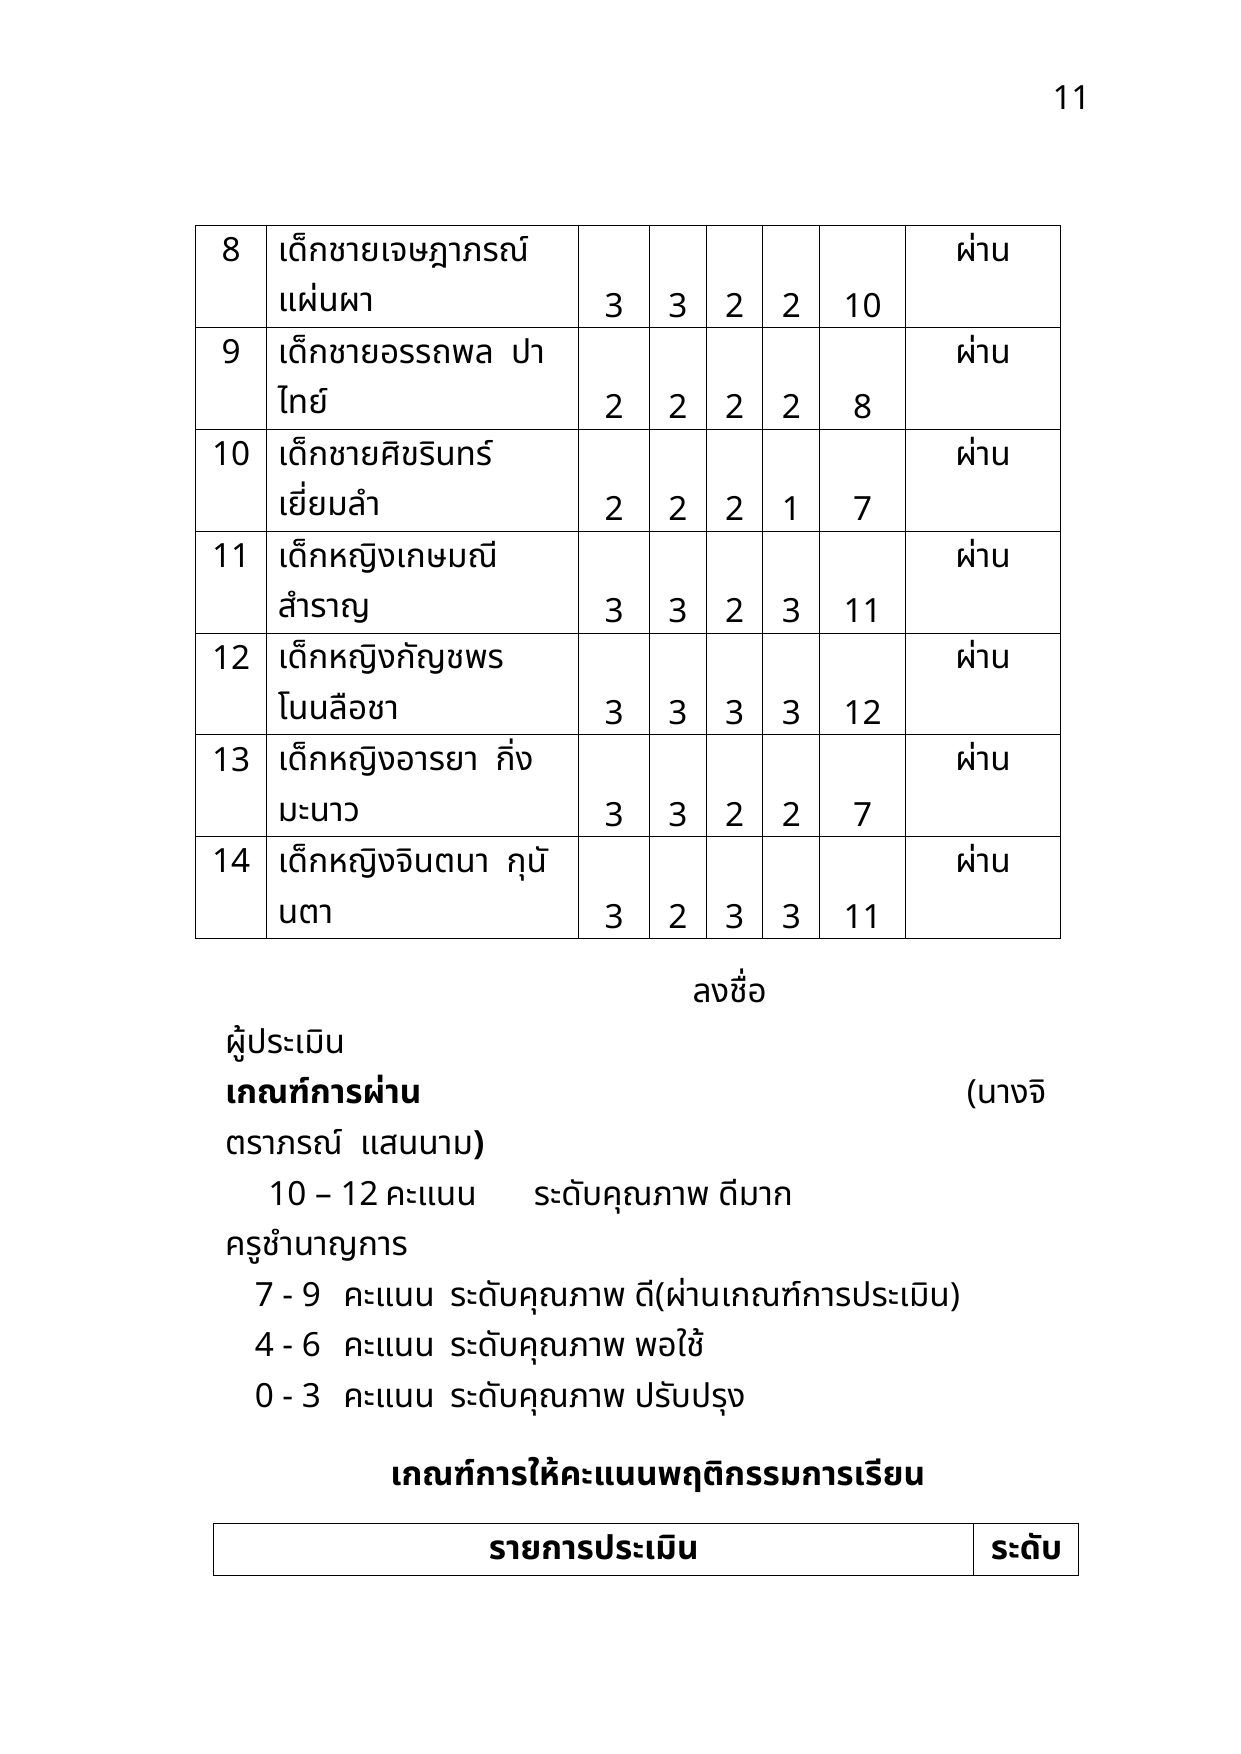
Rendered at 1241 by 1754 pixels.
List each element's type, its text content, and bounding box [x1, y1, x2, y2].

table_cell ผ่าน [906, 532, 1060, 632]
table_cell 3 [763, 532, 819, 632]
table_cell 2 [707, 735, 762, 836]
table_cell เด็กหญิงกัญชพร โนนลือชา [267, 634, 578, 734]
text เกณฑ์การให้คะแนนพฤติกรรมการเรียน [225, 1450, 1090, 1501]
table_cell 10 [196, 430, 266, 531]
table_cell 2 [650, 837, 706, 938]
table_cell 3 [707, 837, 762, 938]
table_header ระดับ คะแนน [974, 1524, 1078, 1575]
text ลงชื่อ ผู้ประเมิน [225, 967, 1090, 1068]
table_cell 3 [579, 532, 649, 632]
table_cell เด็กหญิงจินตนา กุนันตา [267, 837, 578, 938]
table_cell 3 [650, 735, 706, 836]
table_cell 2 [707, 430, 762, 531]
table_cell 3 [763, 837, 819, 938]
table_cell 3 [707, 634, 762, 734]
table_cell 3 [650, 226, 706, 327]
table_cell 2 [763, 328, 819, 429]
table_cell 10 [820, 226, 905, 327]
table_cell 12 [196, 634, 266, 734]
table_cell 7 [820, 735, 905, 836]
table_cell 11 [196, 532, 266, 632]
table_cell ผ่าน [906, 328, 1060, 429]
table_cell 8 [820, 328, 905, 429]
table_cell 1 [763, 430, 819, 531]
table_cell 12 [820, 634, 905, 734]
text 4 - 6 คะแนน ระดับคุณภาพ พอใช้ [225, 1321, 1090, 1372]
table_cell 11 [820, 532, 905, 632]
table_cell 2 [763, 226, 819, 327]
table_cell ผ่าน [906, 226, 1060, 327]
table_cell ผ่าน [906, 430, 1060, 531]
table_cell เด็กหญิงเกษมณี สำราญ [267, 532, 578, 632]
table_header รายการประเมิน [214, 1524, 973, 1575]
table_cell 3 [650, 634, 706, 734]
text เกณฑ์การผ่าน (นางจิตราภรณ์ แสนนาม) [225, 1068, 1090, 1169]
table_cell ผ่าน [906, 735, 1060, 836]
table_cell 11 [820, 837, 905, 938]
table_cell 2 [763, 735, 819, 836]
table_cell เด็กชายอรรถพล ปาไทย์ [267, 328, 578, 429]
table_cell ผ่าน [906, 634, 1060, 734]
table_cell เด็กชายเจษฎาภรณ์ แผ่นผา [267, 226, 578, 327]
table_cell 3 [579, 226, 649, 327]
table_cell 3 [579, 634, 649, 734]
table_cell 7 [820, 430, 905, 531]
table_cell 2 [650, 328, 706, 429]
table_cell 8 [196, 226, 266, 327]
table_cell 3 [763, 634, 819, 734]
table_cell 3 [579, 837, 649, 938]
table_cell 9 [196, 328, 266, 429]
text 10 – 12คะแนน ระดับคุณภาพ ดีมาก ครูชำนาญการ [225, 1169, 1090, 1270]
table_cell 2 [579, 328, 649, 429]
table_cell 14 [196, 837, 266, 938]
table_cell 2 [579, 430, 649, 531]
table_cell 2 [707, 226, 762, 327]
table_cell ผ่าน [906, 837, 1060, 938]
table_cell เด็กชายศิขรินทร์ เยี่ยมลำ [267, 430, 578, 531]
table_cell เด็กหญิงอารยา กิ่งมะนาว [267, 735, 578, 836]
table_cell 3 [650, 532, 706, 632]
text 0 - 3 คะแนน ระดับคุณภาพ ปรับปรุง [225, 1372, 1090, 1422]
table_cell 2 [707, 328, 762, 429]
table_cell 2 [650, 430, 706, 531]
text 7 - 9 คะแนน ระดับคุณภาพ ดี(ผ่านเกณฑ์การประเมิน) [225, 1270, 1090, 1321]
table_cell 13 [196, 735, 266, 836]
table_cell 2 [707, 532, 762, 632]
table_cell 3 [579, 735, 649, 836]
